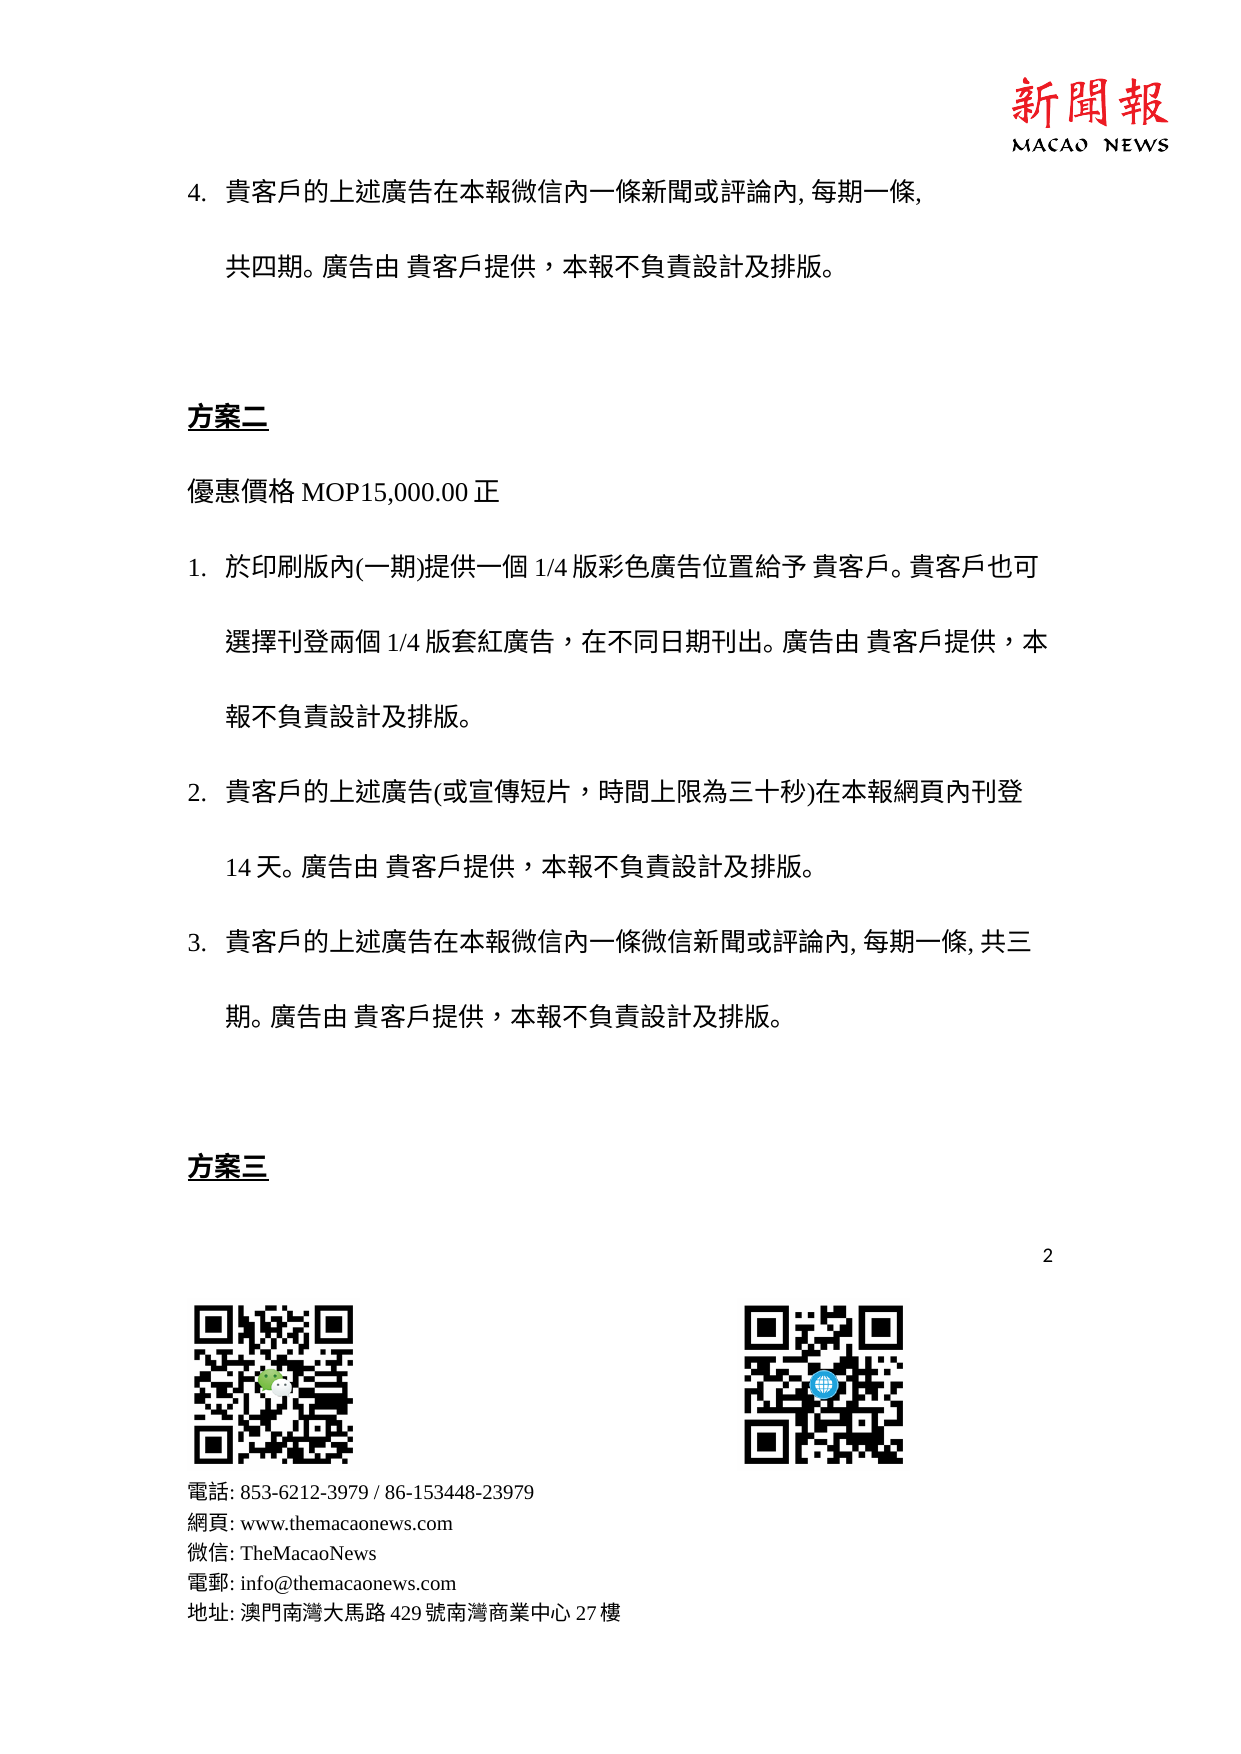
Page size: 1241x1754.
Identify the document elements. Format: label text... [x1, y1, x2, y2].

picture [187, 1298, 360, 1471]
list 貴客戶的上述廣告在本報微信內一條新聞或評論內, 每期一條, 共四期｡ 廣告由 貴客戶提供，本報不負責設計及排版｡ [187, 152, 1053, 302]
picture [975, 0, 1205, 230]
text 方案二 [187, 377, 1053, 452]
list 於印刷版內(一期)提供一個1/4版彩色廣告位置給予 貴客戶｡ 貴客戶也可選擇刊登兩個1/4版套紅廣告，在不同日期刊出｡ 廣告由 貴客戶提供，本報不負責設計及排版｡ [187, 527, 1053, 752]
text 方案三 [187, 1127, 1053, 1202]
picture [737, 1298, 910, 1471]
text 優惠價格MOP15,000.00正 [187, 452, 1053, 527]
list 貴客戶的上述廣告(或宣傳短片，時間上限為三十秒)在本報網頁內刊登14天｡ 廣告由 貴客戶提供，本報不負責設計及排版｡ [187, 752, 1053, 902]
list 貴客戶的上述廣告在本報微信內一條微信新聞或評論內, 每期一條, 共三期｡ 廣告由 貴客戶提供，本報不負責設計及排版｡ [187, 902, 1053, 1052]
